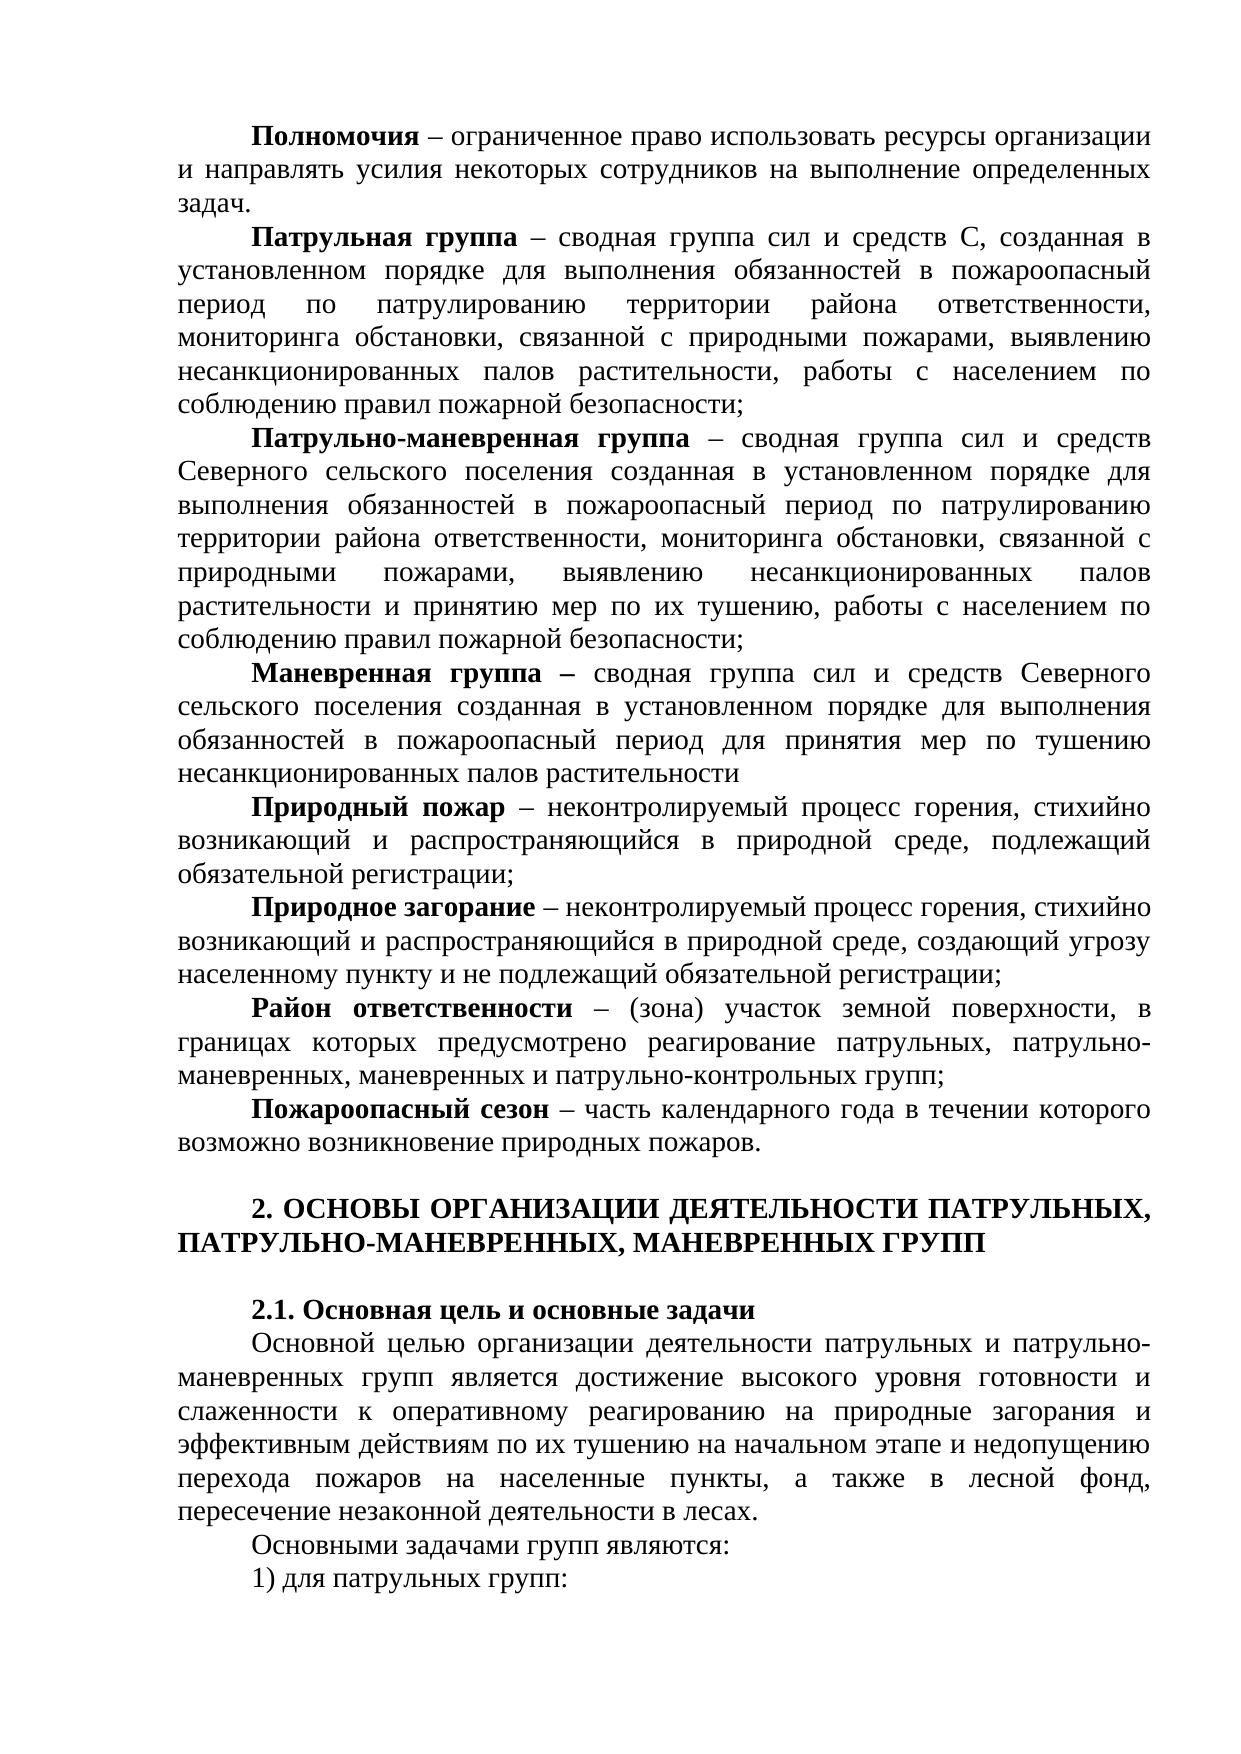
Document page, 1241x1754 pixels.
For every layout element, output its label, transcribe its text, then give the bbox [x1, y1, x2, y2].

text 1) для патрульных групп: [177, 1560, 1152, 1594]
text Природное загорание – неконтролируемый процесс горения, стихийно возникающий и распространяющийся в природной среде, создающий угрозу населенному пункту и не подлежащий обязательной регистрации; [177, 889, 1152, 990]
text Патрульно-маневренная группа – сводная группа сил и средств Северного сельского поселения созданная в установленном порядке для выполнения обязанностей в пожароопасный период по патрулированию территории района ответственности, мониторинга обстановки, связанной с природными пожарами, выявлению несанкционированных палов растительности и принятию мер по их тушению, работы с населением по соблюдению правил пожарной безопасности; [177, 420, 1152, 655]
text Основной целью организации деятельности патрульных и патрульно-маневренных групп является достижение высокого уровня готовности и слаженности к оперативному реагированию на природные загорания и эффективным действиям по их тушению на начальном этапе и недопущению перехода пожаров на населенные пункты, а также в лесной фонд, пересечение незаконной деятельности в лесах. [177, 1326, 1152, 1527]
text Патрульная группа – сводная группа сил и средств С, созданная в установленном порядке для выполнения обязанностей в пожароопасный период по патрулированию территории района ответственности, мониторинга обстановки, связанной с природными пожарами, выявлению несанкционированных палов растительности, работы с населением по соблюдению правил пожарной безопасности; [177, 219, 1152, 420]
text Район ответственности – (зона) участок земной поверхности, в границах которых предусмотрено реагирование патрульных, патрульно-маневренных, маневренных и патрульно-контрольных групп; [177, 990, 1152, 1091]
text Природный пожар – неконтролируемый процесс горения, стихийно возникающий и распространяющийся в природной среде, подлежащий обязательной регистрации; [177, 789, 1152, 889]
text Маневренная группа – сводная группа сил и средств Северного сельского поселения созданная в установленном порядке для выполнения обязанностей в пожароопасный период для принятия мер по тушению несанкционированных палов растительности [177, 655, 1152, 789]
text 2. ОСНОВЫ ОРГАНИЗАЦИИ ДЕЯТЕЛЬНОСТИ ПАТРУЛЬНЫХ, ПАТРУЛЬНО-МАНЕВРЕННЫХ, МАНЕВРЕННЫХ ГРУПП [177, 1191, 1152, 1258]
text 2.1. Основная цель и основные задачи [177, 1292, 1152, 1326]
text Основными задачами групп являются: [177, 1527, 1152, 1560]
text Пожароопасный сезон – часть календарного года в течении которого возможно возникновение природных пожаров. [177, 1091, 1152, 1158]
text Полномочия – ограниченное право использовать ресурсы организации и направлять усилия некоторых сотрудников на выполнение определенных задач. [177, 118, 1152, 219]
